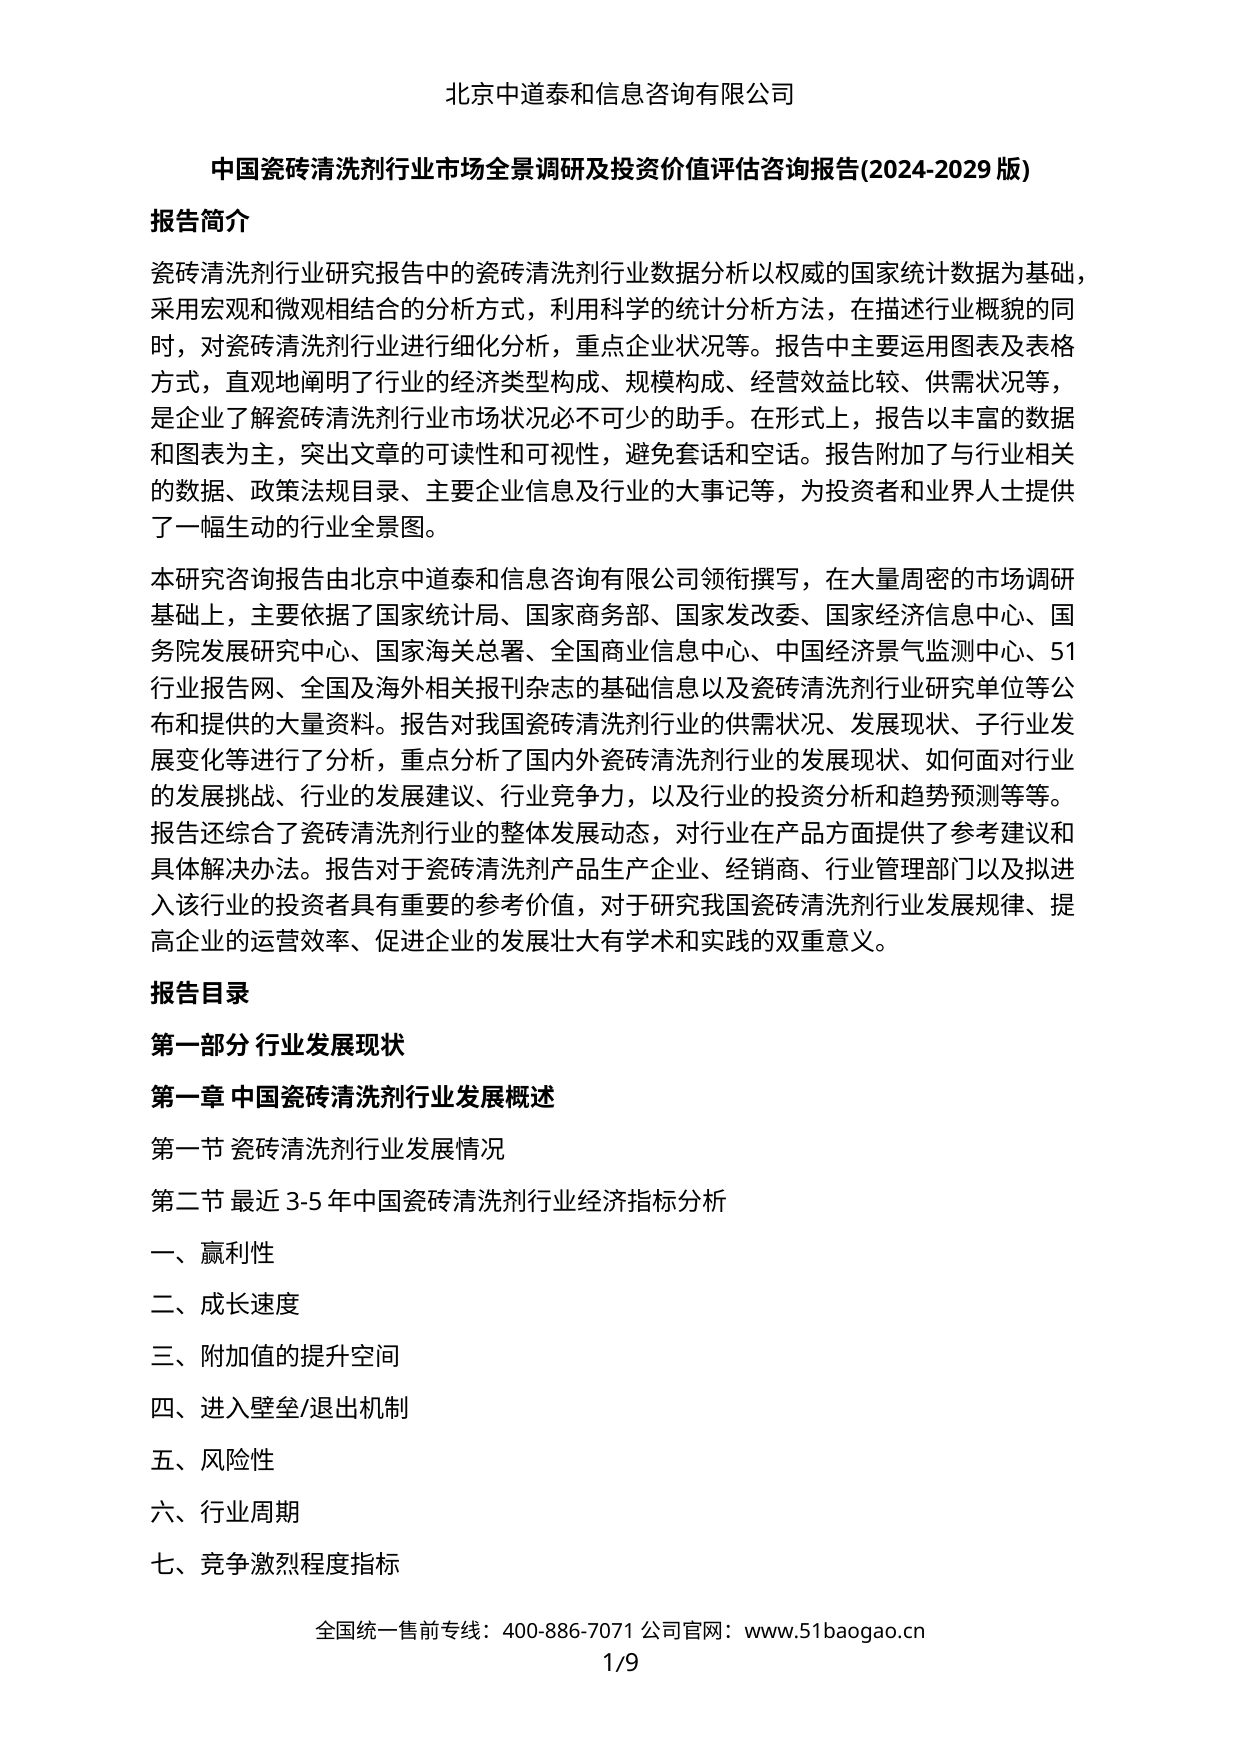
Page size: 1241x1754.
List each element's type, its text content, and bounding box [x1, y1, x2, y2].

text 七、竞争激烈程度指标 [150, 1544, 1090, 1581]
text 报告目录 [150, 974, 1090, 1010]
text 第一部分 行业发展现状 [150, 1026, 1090, 1062]
text 中国瓷砖清洗剂行业市场全景调研及投资价值评估咨询报告(2024-2029版) [150, 150, 1090, 186]
text 第二节 最近3-5年中国瓷砖清洗剂行业经济指标分析 [150, 1181, 1090, 1217]
text 三、附加值的提升空间 [150, 1337, 1090, 1373]
text 六、行业周期 [150, 1492, 1090, 1529]
text 二、成长速度 [150, 1285, 1090, 1321]
text 四、进入壁垒/退出机制 [150, 1389, 1090, 1425]
text 一、赢利性 [150, 1233, 1090, 1269]
text 报告简介 [150, 202, 1090, 238]
text 五、风险性 [150, 1441, 1090, 1477]
text 本研究咨询报告由北京中道泰和信息咨询有限公司领衔撰写，在大量周密的市场调研基础上，主要依据了国家统计局、国家商务部、国家发改委、国家经济信息中心、国务院发展研究中心、国家海关总署、全国商业信息中心、中国经济景气监测中心、51行业报告网、全国及海外相关报刊杂志的基础信息以及瓷砖清洗剂行业研究单位等公布和提供的大量资料。报告对我国瓷砖清洗剂行业的供需状况、发展现状、子行业发展变化等进行了分析，重点分析了国内外瓷砖清洗剂行业的发展现状、如何面对行业的发展挑战、行业的发展建议、行业竞争力，以及行业的投资分析和趋势预测等等。报告还综合了瓷砖清洗剂行业的整体发展动态，对行业在产品方面提供了参考建议和具体解决办法。报告对于瓷砖清洗剂产品生产企业、经销商、行业管理部门以及拟进入该行业的投资者具有重要的参考价值，对于研究我国瓷砖清洗剂行业发展规律、提高企业的运营效率、促进企业的发展壮大有学术和实践的双重意义。 [150, 559, 1090, 958]
text 第一章 中国瓷砖清洗剂行业发展概述 [150, 1077, 1090, 1114]
text 第一节 瓷砖清洗剂行业发展情况 [150, 1129, 1090, 1166]
text 瓷砖清洗剂行业研究报告中的瓷砖清洗剂行业数据分析以权威的国家统计数据为基础，采用宏观和微观相结合的分析方式，利用科学的统计分析方法，在描述行业概貌的同时，对瓷砖清洗剂行业进行细化分析，重点企业状况等。报告中主要运用图表及表格方式，直观地阐明了行业的经济类型构成、规模构成、经营效益比较、供需状况等，是企业了解瓷砖清洗剂行业市场状况必不可少的助手。在形式上，报告以丰富的数据和图表为主，突出文章的可读性和可视性，避免套话和空话。报告附加了与行业相关的数据、政策法规目录、主要企业信息及行业的大事记等，为投资者和业界人士提供了一幅生动的行业全景图。 [150, 254, 1090, 544]
